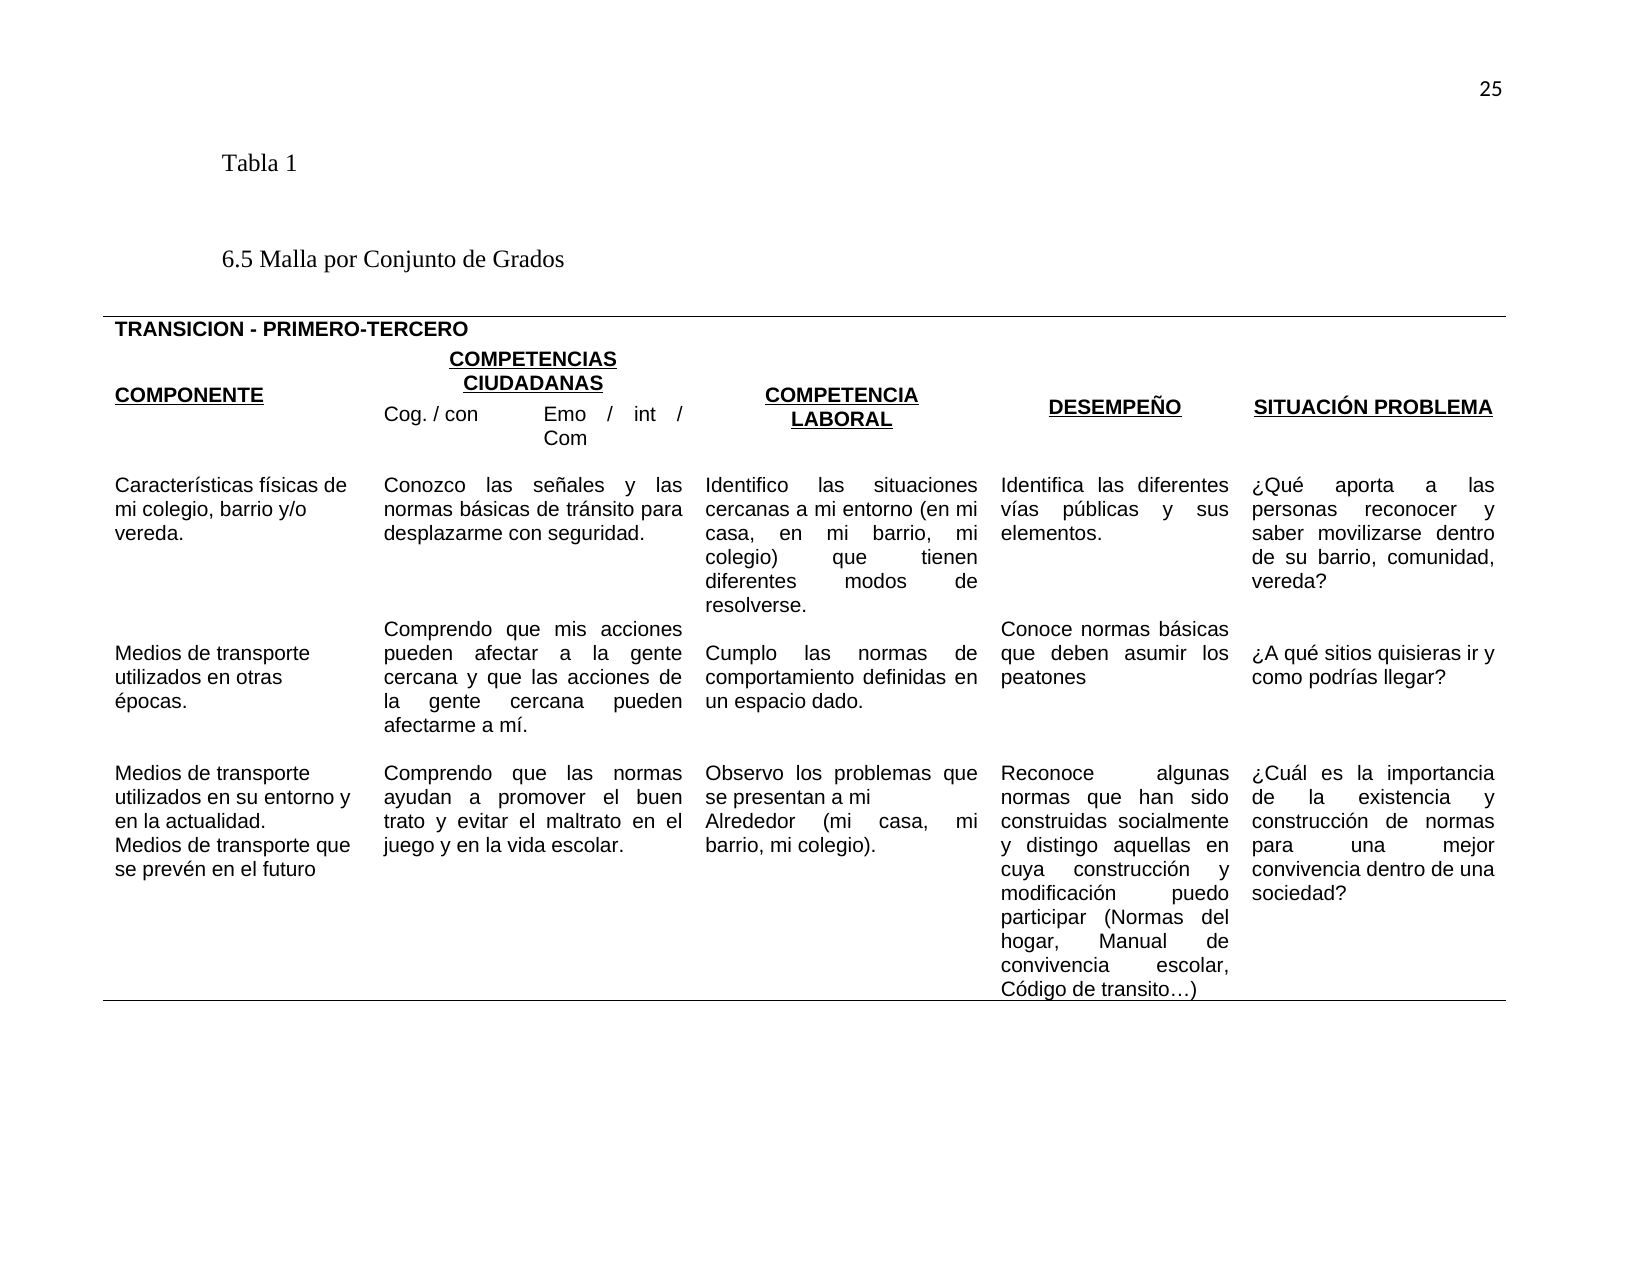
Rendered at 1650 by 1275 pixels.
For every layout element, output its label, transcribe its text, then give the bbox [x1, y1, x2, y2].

table_cell COMPETENCIAS CIUDADANAS [372, 341, 694, 401]
table_cell COMPONENTE [103, 341, 372, 473]
table_cell Identifica las diferentes vías públicas y sus elementos. Conoce normas básicas que deben asumir los peatones Reconoce algunas normas que han sido construidas socialmente y distingo aquellas en cuya construcción y modificación puedo participar (Normas del hogar, Manual de convivencia escolar, Código de transito…) [989, 473, 1240, 1000]
table_cell ¿Qué aporta a las personas reconocer y saber movilizarse dentro de su barrio, comunidad, vereda? ¿A qué sitios quisieras ir y como podrías llegar? ¿Cuál es la importancia de la existencia y construcción de normas para una mejor convivencia dentro de una sociedad? [1240, 473, 1506, 1000]
text 6.5 Malla por Conjunto de Grados [148, 244, 1502, 273]
table_cell Emo / int / Com [532, 401, 694, 473]
table_cell SITUACIÓN PROBLEMA [1240, 341, 1506, 473]
table_header TRANSICION - PRIMERO-TERCERO [103, 317, 1506, 341]
table_cell DESEMPEÑO [989, 341, 1240, 473]
table_cell COMPETENCIA LABORAL [694, 341, 989, 473]
table_cell Conozco las señales y las normas básicas de tránsito para desplazarme con seguridad. Comprendo que mis acciones pueden afectar a la gente cercana y que las acciones de la gente cercana pueden afectarme a mí. Comprendo que las normas ayudan a promover el buen trato y evitar el maltrato en el juego y en la vida escolar. [372, 473, 694, 1000]
text Tabla 1 [148, 148, 1502, 176]
table_cell Características físicas de mi colegio, barrio y/o vereda. Medios de transporte utilizados en otras épocas. Medios de transporte utilizados en su entorno y en la actualidad. Medios de transporte que se prevén en el futuro [103, 473, 372, 1000]
table_cell Identifico las situaciones cercanas a mi entorno (en mi casa, en mi barrio, mi colegio) que tienen diferentes modos de resolverse. Cumplo las normas de comportamiento definidas en un espacio dado. Observo los problemas que se presentan a mi Alrededor (mi casa, mi barrio, mi colegio). [694, 473, 989, 1000]
table_cell Cog. / con [372, 401, 532, 473]
